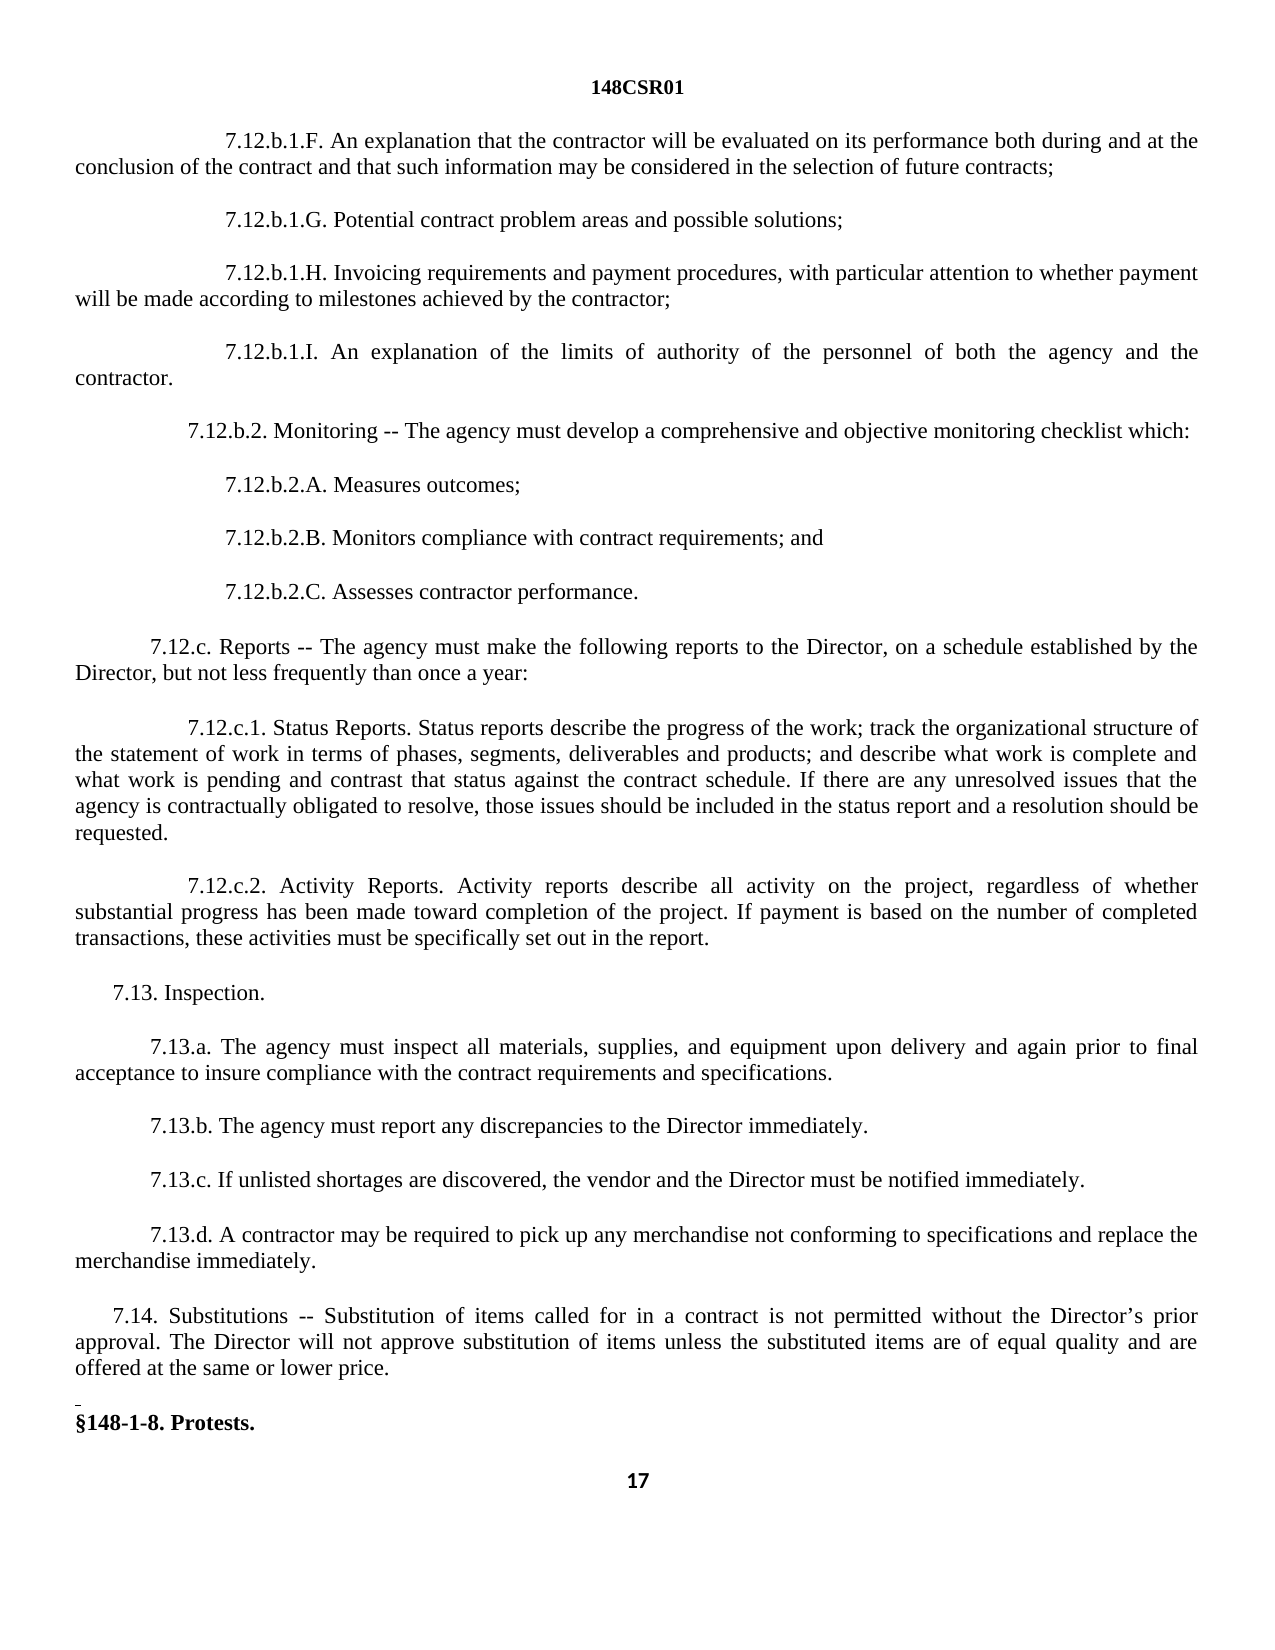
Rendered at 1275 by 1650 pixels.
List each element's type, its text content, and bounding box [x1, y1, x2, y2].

text 7.12.b.1.G. Potential contract problem areas and possible solutions; [75, 206, 1200, 232]
text 7.12.b.1.H. Invoicing requirements and payment procedures, with particular attention to whether payment will be made according to milestones achieved by the contractor; [75, 259, 1200, 312]
text 7.13.b. The agency must report any discrepancies to the Director immediately. [75, 1112, 1200, 1138]
text §148-1-8. Protests. [75, 1409, 1200, 1435]
text 7.12.b.2.A. Measures outcomes; [75, 471, 1200, 498]
text 7.12.b.2. Monitoring -- The agency must develop a comprehensive and objective monitoring checklist which: [75, 417, 1200, 443]
text 7.13.a. The agency must inspect all materials, supplies, and equipment upon delivery and again prior to final acceptance to insure compliance with the contract requirements and specifications. [75, 1033, 1200, 1086]
text 7.13.c. If unlisted shortages are discovered, the vendor and the Director must be notified immediately. [75, 1167, 1200, 1193]
text 7.12.c.1. Status Reports. Status reports describe the progress of the work; track the organizational structure of the statement of work in terms of phases, segments, deliverables and products; and describe what work is complete and what work is pending and contrast that status against the contract schedule. If there are any unresolved issues that the agency is contractually obligated to resolve, those issues should be included in the status report and a resolution should be requested. [75, 713, 1200, 845]
text 7.13.d. A contractor may be required to pick up any merchandise not conforming to specifications and replace the merchandise immediately. [75, 1221, 1200, 1274]
text 7.12.c.2. Activity Reports. Activity reports describe all activity on the project, regardless of whether substantial progress has been made toward completion of the project. If payment is based on the number of completed transactions, these activities must be specifically set out in the report. [75, 872, 1200, 951]
text 7.12.b.1.I. An explanation of the limits of authority of the personnel of both the agency and the contractor. [75, 338, 1200, 391]
text 7.12.b.2.C. Assesses contractor performance. [75, 578, 1200, 605]
text 7.12.b.1.F. An explanation that the contractor will be evaluated on its performance both during and at the conclusion of the contract and that such information may be considered in the selection of future contracts; [75, 127, 1200, 180]
text 7.12.b.2.B. Monitors compliance with contract requirements; and [75, 524, 1200, 550]
text 7.13. Inspection. [75, 979, 1200, 1005]
text 7.14. Substitutions -- Substitution of items called for in a contract is not permitted without the Director’s prior approval. The Director will not approve substitution of items unless the substituted items are of equal quality and are offered at the same or lower price. [75, 1302, 1200, 1381]
text 7.12.c. Reports -- The agency must make the following reports to the Director, on a schedule established by the Director, but not less frequently than once a year: [75, 633, 1200, 686]
